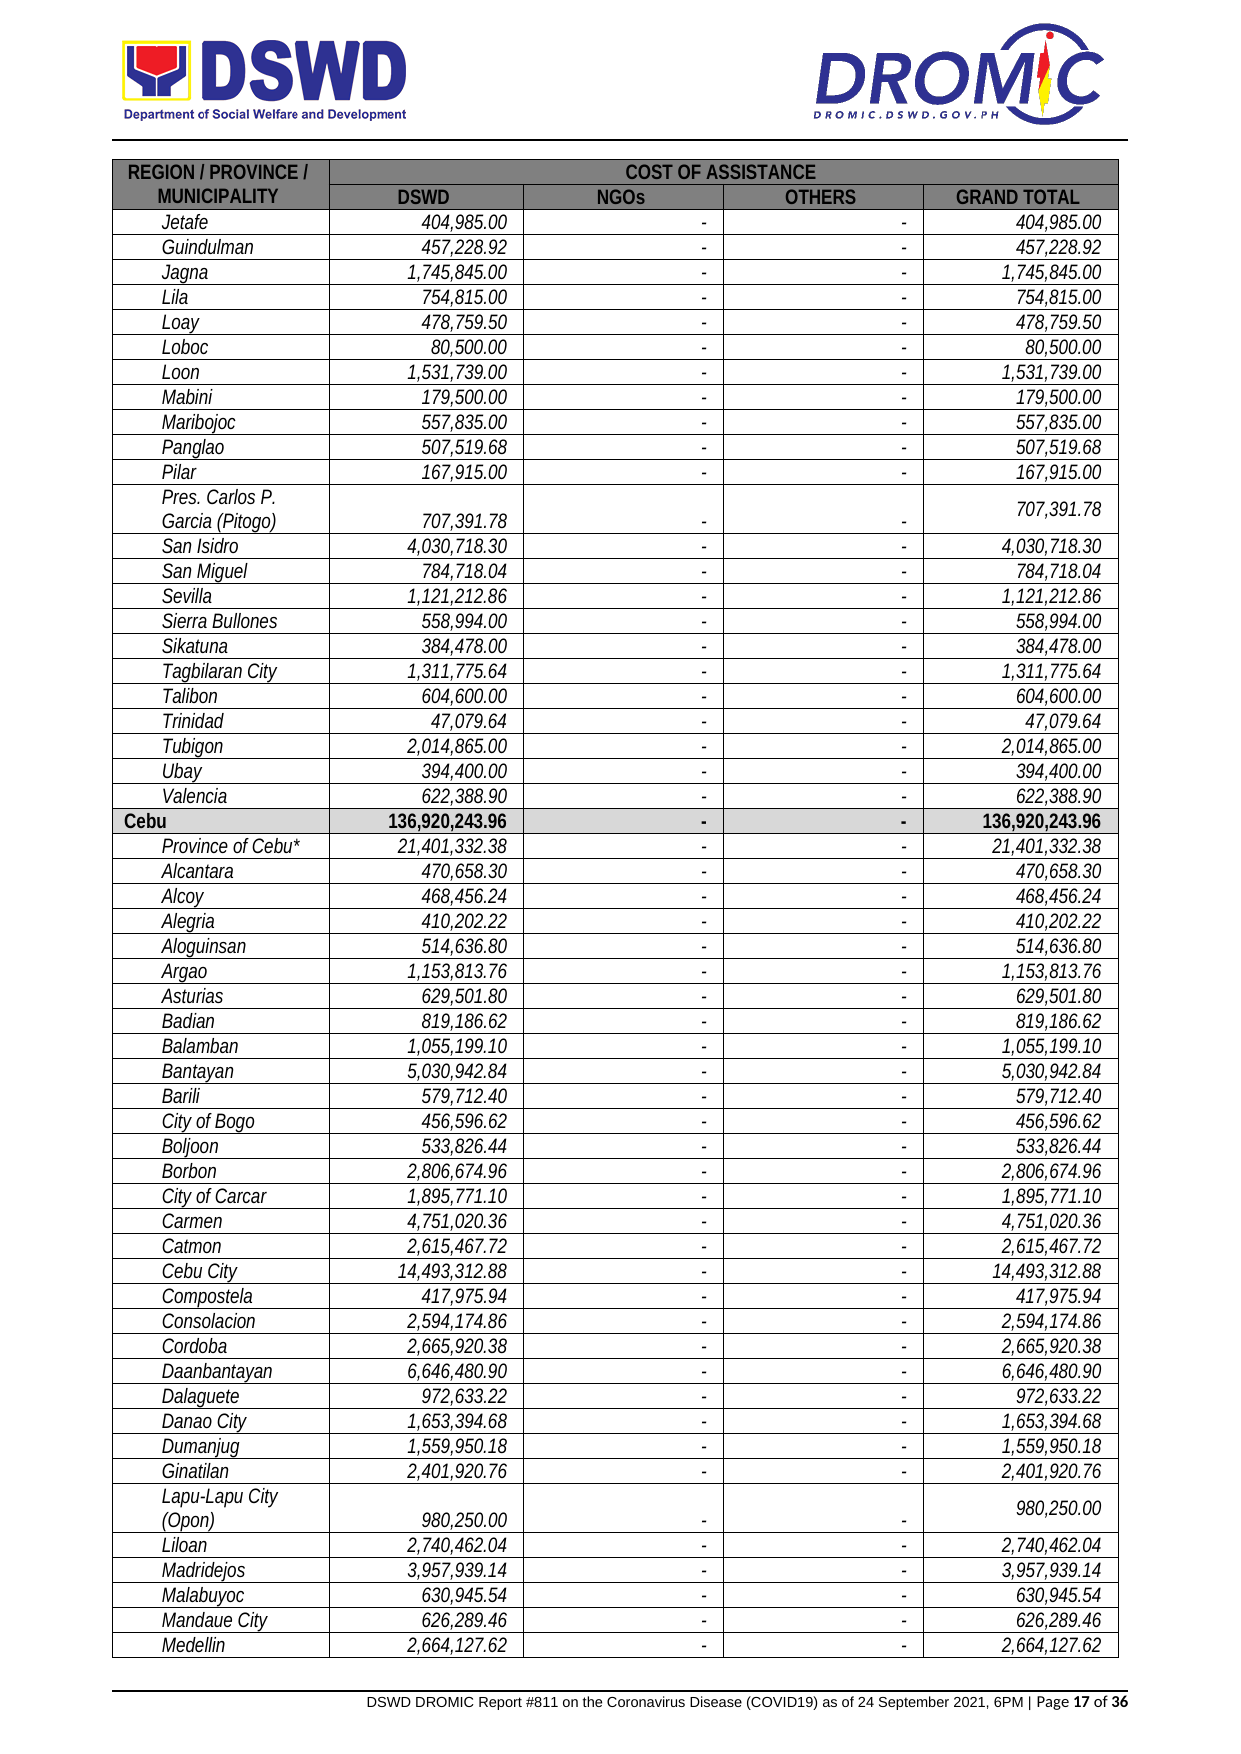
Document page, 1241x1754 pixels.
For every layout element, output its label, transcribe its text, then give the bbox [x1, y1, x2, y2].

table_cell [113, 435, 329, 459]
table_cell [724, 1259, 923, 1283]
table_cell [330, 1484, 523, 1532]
table_cell DSWD [330, 185, 523, 209]
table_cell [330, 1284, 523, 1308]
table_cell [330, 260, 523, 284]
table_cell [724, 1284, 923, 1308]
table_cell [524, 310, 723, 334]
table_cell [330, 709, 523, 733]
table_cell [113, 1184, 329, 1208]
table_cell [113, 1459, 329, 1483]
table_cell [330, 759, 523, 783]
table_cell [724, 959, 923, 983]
picture [781, 23, 1133, 125]
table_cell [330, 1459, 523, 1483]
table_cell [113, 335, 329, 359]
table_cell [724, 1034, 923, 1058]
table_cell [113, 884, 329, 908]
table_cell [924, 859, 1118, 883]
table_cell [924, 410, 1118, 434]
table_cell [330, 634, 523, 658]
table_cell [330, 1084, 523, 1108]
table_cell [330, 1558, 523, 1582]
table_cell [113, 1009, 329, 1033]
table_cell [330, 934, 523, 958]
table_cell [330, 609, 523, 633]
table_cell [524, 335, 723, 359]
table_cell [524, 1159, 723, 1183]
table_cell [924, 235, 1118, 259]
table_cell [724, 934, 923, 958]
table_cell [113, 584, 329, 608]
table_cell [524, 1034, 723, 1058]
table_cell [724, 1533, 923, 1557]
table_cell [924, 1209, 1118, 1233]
table_header REGION / PROVINCE / MUNICIPALITY [113, 160, 329, 209]
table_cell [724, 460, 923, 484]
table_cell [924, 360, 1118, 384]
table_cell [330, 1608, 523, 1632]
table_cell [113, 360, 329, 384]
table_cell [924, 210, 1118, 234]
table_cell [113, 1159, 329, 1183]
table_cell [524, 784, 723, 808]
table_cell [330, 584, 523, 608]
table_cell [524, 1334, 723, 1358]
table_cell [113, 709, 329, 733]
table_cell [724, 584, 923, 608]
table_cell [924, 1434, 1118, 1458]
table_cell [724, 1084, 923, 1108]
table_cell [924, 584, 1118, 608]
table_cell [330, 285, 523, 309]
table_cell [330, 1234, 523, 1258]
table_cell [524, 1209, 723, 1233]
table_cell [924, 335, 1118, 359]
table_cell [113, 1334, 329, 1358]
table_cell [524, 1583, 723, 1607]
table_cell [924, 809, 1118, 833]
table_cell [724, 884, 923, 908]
table_cell GRAND TOTAL [924, 185, 1118, 209]
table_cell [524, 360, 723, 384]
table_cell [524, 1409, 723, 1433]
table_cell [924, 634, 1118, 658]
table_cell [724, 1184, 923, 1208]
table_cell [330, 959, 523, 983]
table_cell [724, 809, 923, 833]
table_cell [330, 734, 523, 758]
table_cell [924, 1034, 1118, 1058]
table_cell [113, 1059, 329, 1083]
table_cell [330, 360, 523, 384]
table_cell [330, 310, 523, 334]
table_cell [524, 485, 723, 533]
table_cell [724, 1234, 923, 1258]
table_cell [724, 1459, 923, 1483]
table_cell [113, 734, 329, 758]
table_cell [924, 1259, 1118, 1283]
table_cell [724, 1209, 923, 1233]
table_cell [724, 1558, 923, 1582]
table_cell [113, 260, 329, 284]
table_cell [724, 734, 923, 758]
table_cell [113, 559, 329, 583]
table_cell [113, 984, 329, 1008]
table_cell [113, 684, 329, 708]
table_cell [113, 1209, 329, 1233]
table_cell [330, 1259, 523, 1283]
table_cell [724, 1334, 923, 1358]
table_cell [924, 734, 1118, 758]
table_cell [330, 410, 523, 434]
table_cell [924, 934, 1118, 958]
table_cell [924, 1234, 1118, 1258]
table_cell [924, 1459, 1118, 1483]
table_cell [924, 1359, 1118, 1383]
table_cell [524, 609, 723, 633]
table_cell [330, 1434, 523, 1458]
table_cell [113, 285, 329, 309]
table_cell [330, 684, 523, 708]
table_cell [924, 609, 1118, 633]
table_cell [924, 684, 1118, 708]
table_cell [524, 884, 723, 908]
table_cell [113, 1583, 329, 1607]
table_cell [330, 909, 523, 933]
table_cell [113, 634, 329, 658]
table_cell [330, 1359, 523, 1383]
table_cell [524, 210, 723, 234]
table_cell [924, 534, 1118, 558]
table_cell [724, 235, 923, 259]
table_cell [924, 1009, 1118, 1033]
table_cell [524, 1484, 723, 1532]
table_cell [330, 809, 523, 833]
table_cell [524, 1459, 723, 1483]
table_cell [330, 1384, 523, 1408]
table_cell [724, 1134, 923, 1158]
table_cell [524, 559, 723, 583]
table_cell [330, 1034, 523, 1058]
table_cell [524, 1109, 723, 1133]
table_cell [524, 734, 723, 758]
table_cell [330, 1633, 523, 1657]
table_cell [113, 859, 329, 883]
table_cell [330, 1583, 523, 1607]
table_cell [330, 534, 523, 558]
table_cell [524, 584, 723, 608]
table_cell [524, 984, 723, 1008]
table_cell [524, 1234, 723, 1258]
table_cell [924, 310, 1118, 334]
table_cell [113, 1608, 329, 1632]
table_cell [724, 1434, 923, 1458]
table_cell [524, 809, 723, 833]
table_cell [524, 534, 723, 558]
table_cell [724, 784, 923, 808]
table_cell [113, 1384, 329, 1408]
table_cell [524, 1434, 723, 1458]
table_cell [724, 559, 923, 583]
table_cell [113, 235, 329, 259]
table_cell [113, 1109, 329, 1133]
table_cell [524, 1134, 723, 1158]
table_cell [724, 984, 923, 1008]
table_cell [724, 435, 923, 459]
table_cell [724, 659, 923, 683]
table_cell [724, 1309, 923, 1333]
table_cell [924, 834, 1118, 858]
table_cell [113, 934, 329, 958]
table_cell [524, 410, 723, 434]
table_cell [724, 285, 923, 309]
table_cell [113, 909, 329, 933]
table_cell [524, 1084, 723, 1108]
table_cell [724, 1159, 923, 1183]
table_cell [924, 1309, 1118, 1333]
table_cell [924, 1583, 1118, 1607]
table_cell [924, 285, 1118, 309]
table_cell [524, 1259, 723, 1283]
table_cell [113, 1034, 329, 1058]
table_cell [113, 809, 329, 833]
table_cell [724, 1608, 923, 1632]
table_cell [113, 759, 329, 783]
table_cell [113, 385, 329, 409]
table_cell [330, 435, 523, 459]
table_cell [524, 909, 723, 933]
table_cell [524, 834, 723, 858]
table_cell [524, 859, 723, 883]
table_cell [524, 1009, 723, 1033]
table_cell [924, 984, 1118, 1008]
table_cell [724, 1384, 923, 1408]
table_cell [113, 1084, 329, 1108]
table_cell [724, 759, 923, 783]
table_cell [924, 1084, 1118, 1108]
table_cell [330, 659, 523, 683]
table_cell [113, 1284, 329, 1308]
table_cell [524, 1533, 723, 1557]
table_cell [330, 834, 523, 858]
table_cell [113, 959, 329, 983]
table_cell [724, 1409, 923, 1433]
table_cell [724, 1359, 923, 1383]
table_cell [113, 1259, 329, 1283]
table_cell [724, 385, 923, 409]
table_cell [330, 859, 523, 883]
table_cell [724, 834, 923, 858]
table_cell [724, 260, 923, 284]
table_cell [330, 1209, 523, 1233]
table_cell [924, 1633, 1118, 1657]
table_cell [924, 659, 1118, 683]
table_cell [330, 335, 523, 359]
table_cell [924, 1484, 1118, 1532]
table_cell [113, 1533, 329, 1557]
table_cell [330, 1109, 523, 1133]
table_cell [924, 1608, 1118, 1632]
table_cell NGOs [524, 185, 723, 209]
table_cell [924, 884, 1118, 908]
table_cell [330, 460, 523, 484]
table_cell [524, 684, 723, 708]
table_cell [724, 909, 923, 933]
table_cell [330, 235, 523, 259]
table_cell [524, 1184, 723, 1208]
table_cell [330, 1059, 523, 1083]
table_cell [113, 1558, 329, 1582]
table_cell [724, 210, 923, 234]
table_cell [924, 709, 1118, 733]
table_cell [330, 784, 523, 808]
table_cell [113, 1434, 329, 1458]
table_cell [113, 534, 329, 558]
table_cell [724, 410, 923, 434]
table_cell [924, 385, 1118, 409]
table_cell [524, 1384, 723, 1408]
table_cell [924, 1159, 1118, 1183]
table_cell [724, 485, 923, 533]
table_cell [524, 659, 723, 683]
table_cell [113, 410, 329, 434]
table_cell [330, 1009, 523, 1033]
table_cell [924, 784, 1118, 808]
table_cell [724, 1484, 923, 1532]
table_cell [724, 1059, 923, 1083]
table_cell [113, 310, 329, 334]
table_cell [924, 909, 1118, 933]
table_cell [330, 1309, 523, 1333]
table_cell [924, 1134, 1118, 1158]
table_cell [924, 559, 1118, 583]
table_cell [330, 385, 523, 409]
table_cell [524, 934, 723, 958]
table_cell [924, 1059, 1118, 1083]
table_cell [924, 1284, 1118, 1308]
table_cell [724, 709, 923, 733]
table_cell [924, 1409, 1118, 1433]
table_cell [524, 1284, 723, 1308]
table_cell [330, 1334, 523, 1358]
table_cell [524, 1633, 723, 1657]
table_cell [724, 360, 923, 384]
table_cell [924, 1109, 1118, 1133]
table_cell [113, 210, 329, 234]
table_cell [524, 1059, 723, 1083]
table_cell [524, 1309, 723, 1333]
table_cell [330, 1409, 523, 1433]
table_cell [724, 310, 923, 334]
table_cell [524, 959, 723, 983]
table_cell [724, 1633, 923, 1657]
table_header COST OF ASSISTANCE [330, 160, 1118, 184]
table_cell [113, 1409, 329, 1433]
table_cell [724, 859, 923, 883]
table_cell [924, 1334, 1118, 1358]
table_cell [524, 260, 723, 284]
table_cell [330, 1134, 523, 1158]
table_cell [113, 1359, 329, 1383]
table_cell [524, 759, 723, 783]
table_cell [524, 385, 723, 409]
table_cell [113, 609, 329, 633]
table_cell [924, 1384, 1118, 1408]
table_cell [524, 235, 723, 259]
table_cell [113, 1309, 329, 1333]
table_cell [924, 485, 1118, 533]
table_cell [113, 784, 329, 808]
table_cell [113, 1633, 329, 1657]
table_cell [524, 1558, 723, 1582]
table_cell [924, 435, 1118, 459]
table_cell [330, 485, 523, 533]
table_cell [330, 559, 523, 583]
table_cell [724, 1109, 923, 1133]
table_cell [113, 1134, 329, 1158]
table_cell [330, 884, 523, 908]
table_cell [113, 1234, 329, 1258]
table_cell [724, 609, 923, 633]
picture [112, 37, 416, 125]
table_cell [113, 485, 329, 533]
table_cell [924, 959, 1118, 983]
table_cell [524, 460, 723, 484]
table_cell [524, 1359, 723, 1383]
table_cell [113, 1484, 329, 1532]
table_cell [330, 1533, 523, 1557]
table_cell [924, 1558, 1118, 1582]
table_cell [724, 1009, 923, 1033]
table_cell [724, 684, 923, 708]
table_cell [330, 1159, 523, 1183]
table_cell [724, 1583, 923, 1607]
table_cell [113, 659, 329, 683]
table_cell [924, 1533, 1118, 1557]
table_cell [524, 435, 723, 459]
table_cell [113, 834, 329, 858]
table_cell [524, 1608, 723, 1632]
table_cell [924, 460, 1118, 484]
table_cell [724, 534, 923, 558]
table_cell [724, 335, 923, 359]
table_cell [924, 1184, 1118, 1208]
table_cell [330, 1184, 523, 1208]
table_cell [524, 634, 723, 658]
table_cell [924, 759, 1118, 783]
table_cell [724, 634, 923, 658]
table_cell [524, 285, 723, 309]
table_cell OTHERS [724, 185, 923, 209]
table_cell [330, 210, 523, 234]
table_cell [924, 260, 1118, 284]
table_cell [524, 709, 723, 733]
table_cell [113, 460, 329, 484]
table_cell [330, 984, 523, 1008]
